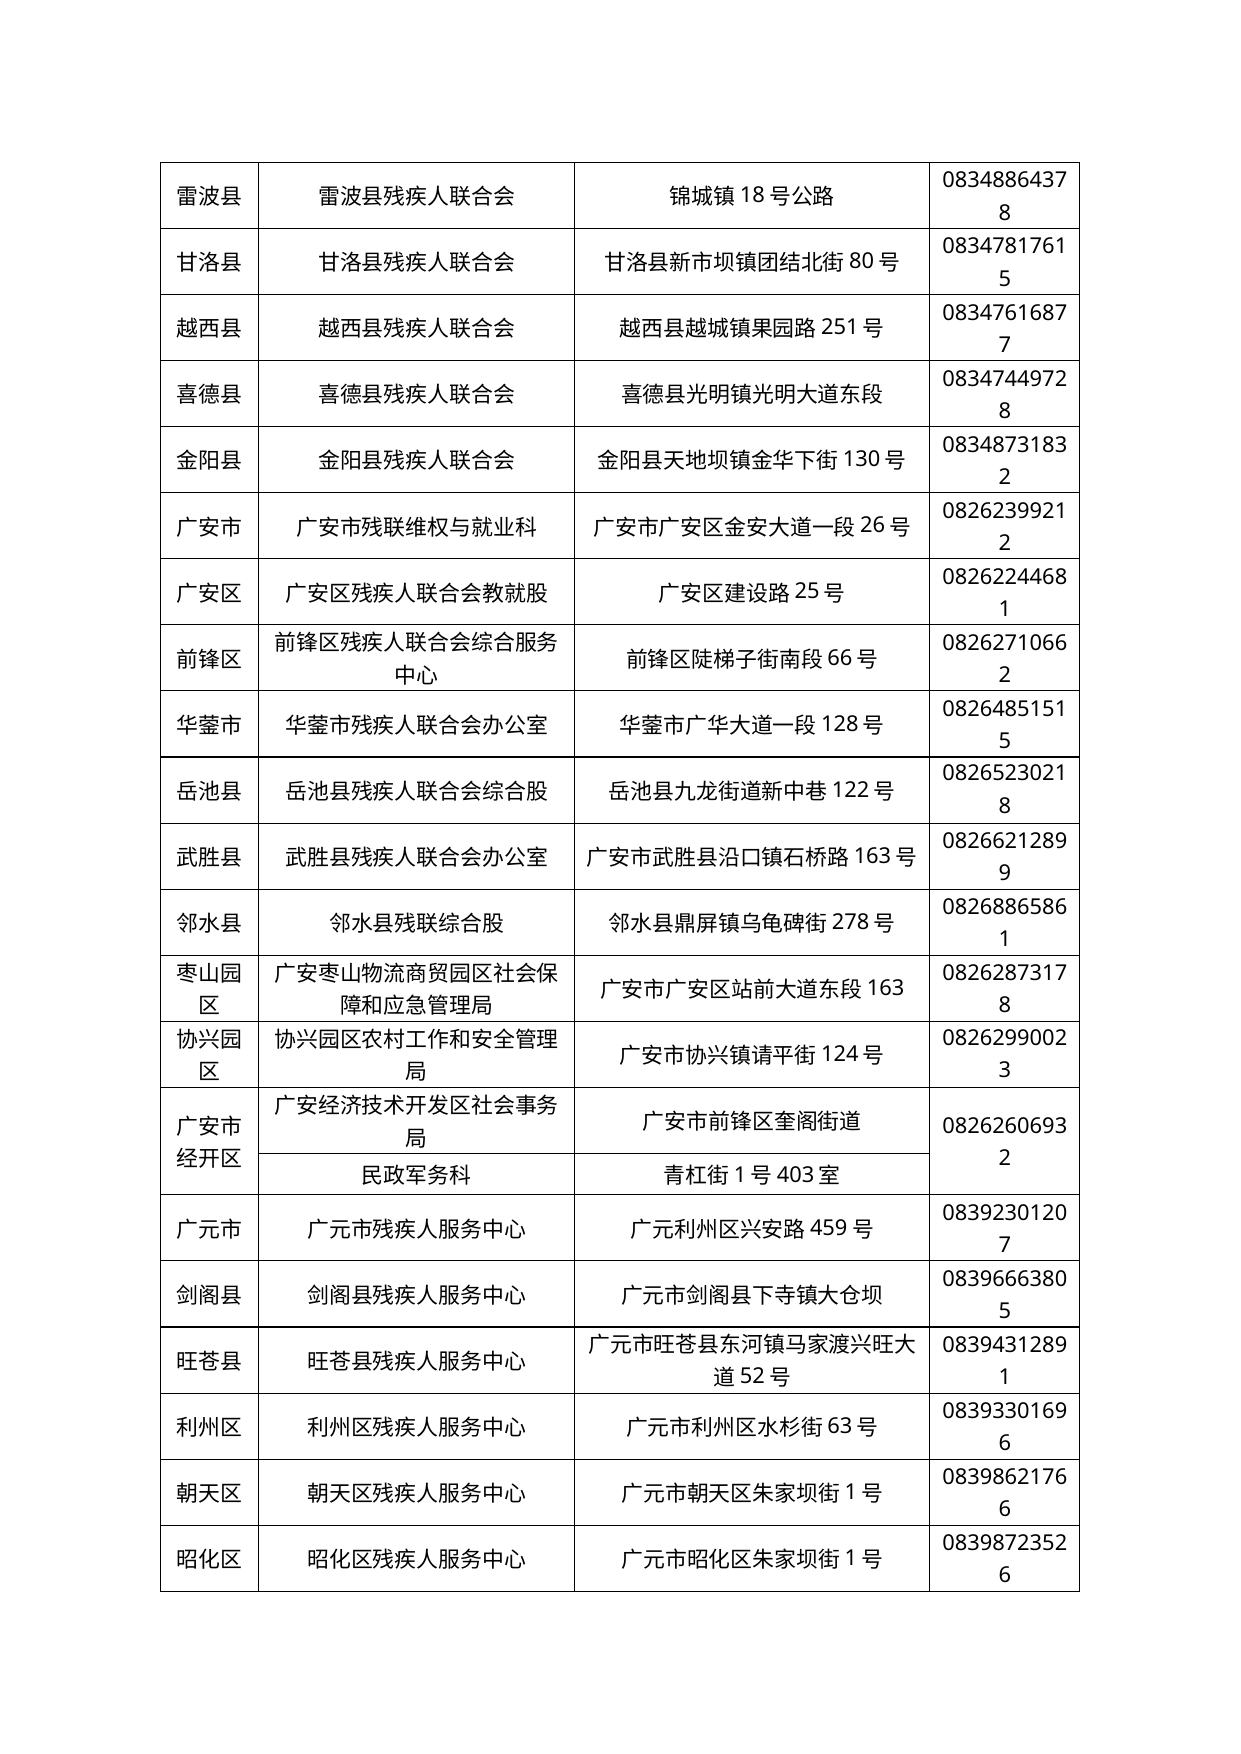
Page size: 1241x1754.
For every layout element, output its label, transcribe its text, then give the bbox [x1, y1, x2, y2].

table_cell 08396663805 [930, 1261, 1079, 1326]
table_cell 08262873178 [930, 956, 1079, 1021]
table_cell 广安市广安区金安大道一段26号 [575, 493, 929, 558]
table_cell 昭化区 [161, 1526, 258, 1591]
table_cell 08347449728 [930, 361, 1079, 426]
table_cell 08394312891 [930, 1328, 1079, 1392]
table_cell 金阳县残疾人联合会 [259, 427, 574, 492]
table_cell 08347817615 [930, 229, 1079, 294]
table_cell 金阳县天地坝镇金华下街130号 [575, 427, 929, 492]
table_cell 08262710662 [930, 625, 1079, 690]
table_cell 邻水县鼎屏镇乌龟碑街278号 [575, 890, 929, 954]
table_cell 广元市残疾人服务中心 [259, 1195, 574, 1260]
table_cell 广安经济技术开发区社会事务局 [259, 1088, 574, 1153]
table_cell 广元市 [161, 1195, 258, 1260]
table_cell 喜德县 [161, 361, 258, 426]
table_cell 邻水县 [161, 890, 258, 954]
table_cell 08398723526 [930, 1526, 1079, 1591]
table_cell 华蓥市残疾人联合会办公室 [259, 691, 574, 756]
table_cell 前锋区 [161, 625, 258, 690]
table_cell 昭化区残疾人服务中心 [259, 1526, 574, 1591]
table_cell 广安区残疾人联合会教就股 [259, 559, 574, 624]
table_cell 旺苍县 [161, 1328, 258, 1392]
table_cell 广安市 [161, 493, 258, 558]
table_cell 华蓥市广华大道一段128号 [575, 691, 929, 756]
table_cell 锦城镇18号公路 [575, 163, 929, 228]
table_cell 08262606932 [930, 1088, 1079, 1194]
table_cell 岳池县 [161, 758, 258, 822]
table_cell 广安市协兴镇请平街124号 [575, 1022, 929, 1087]
table_cell 青杠街1号403室 [575, 1154, 929, 1194]
table_cell 越西县残疾人联合会 [259, 295, 574, 360]
table_cell 08262244681 [930, 559, 1079, 624]
table_cell 08348864378 [930, 163, 1079, 228]
table_cell 08348731832 [930, 427, 1079, 492]
table_cell 广安市武胜县沿口镇石桥路163号 [575, 824, 929, 888]
table_cell 朝天区 [161, 1460, 258, 1524]
table_cell 甘洛县残疾人联合会 [259, 229, 574, 294]
table_cell 广安区建设路25号 [575, 559, 929, 624]
table_cell 邻水县残联综合股 [259, 890, 574, 954]
table_cell 利州区残疾人服务中心 [259, 1394, 574, 1458]
table_cell 08392301207 [930, 1195, 1079, 1260]
table_cell 广安市广安区站前大道东段163 [575, 956, 929, 1021]
table_cell 08265230218 [930, 758, 1079, 822]
table_cell 旺苍县残疾人服务中心 [259, 1328, 574, 1392]
table_cell 广元市昭化区朱家坝街1号 [575, 1526, 929, 1591]
table_cell 雷波县残疾人联合会 [259, 163, 574, 228]
table_cell 枣山园区 [161, 956, 258, 1021]
table_cell 金阳县 [161, 427, 258, 492]
table_cell 朝天区残疾人服务中心 [259, 1460, 574, 1524]
table_cell 广元市旺苍县东河镇马家渡兴旺大道52号 [575, 1328, 929, 1392]
table_cell 广安区 [161, 559, 258, 624]
table_cell 甘洛县 [161, 229, 258, 294]
table_cell 协兴园区农村工作和安全管理局 [259, 1022, 574, 1087]
table_cell 甘洛县新市坝镇团结北街80号 [575, 229, 929, 294]
table_cell 民政军务科 [259, 1154, 574, 1194]
table_cell 剑阁县 [161, 1261, 258, 1326]
table_cell 广元利州区兴安路459号 [575, 1195, 929, 1260]
table_cell 喜德县光明镇光明大道东段 [575, 361, 929, 426]
table_cell 广元市利州区水杉街63号 [575, 1394, 929, 1458]
table_cell 08262990023 [930, 1022, 1079, 1087]
table_cell 广元市剑阁县下寺镇大仓坝 [575, 1261, 929, 1326]
table_cell 广元市朝天区朱家坝街1号 [575, 1460, 929, 1524]
table_cell 前锋区陡梯子街南段66号 [575, 625, 929, 690]
table_cell 广安市经开区 [161, 1088, 258, 1194]
table_cell 广安市残联维权与就业科 [259, 493, 574, 558]
table_cell 08393301696 [930, 1394, 1079, 1458]
table_cell 岳池县残疾人联合会综合股 [259, 758, 574, 822]
table_cell 08347616877 [930, 295, 1079, 360]
table_cell 前锋区残疾人联合会综合服务中心 [259, 625, 574, 690]
table_cell 利州区 [161, 1394, 258, 1458]
table_cell 武胜县 [161, 824, 258, 888]
table_cell 剑阁县残疾人服务中心 [259, 1261, 574, 1326]
table_cell 协兴园区 [161, 1022, 258, 1087]
table_cell 08262399212 [930, 493, 1079, 558]
table_cell 岳池县九龙街道新中巷122号 [575, 758, 929, 822]
table_cell 08268865861 [930, 890, 1079, 954]
table_cell 武胜县残疾人联合会办公室 [259, 824, 574, 888]
table_cell 喜德县残疾人联合会 [259, 361, 574, 426]
table_cell 越西县 [161, 295, 258, 360]
table_cell 08398621766 [930, 1460, 1079, 1524]
table_cell 广安枣山物流商贸园区社会保障和应急管理局 [259, 956, 574, 1021]
table_cell 08266212899 [930, 824, 1079, 888]
table_cell 广安市前锋区奎阁街道 [575, 1088, 929, 1153]
table_cell 越西县越城镇果园路251号 [575, 295, 929, 360]
table_cell 08264851515 [930, 691, 1079, 756]
table_cell 华蓥市 [161, 691, 258, 756]
table_cell 雷波县 [161, 163, 258, 228]
